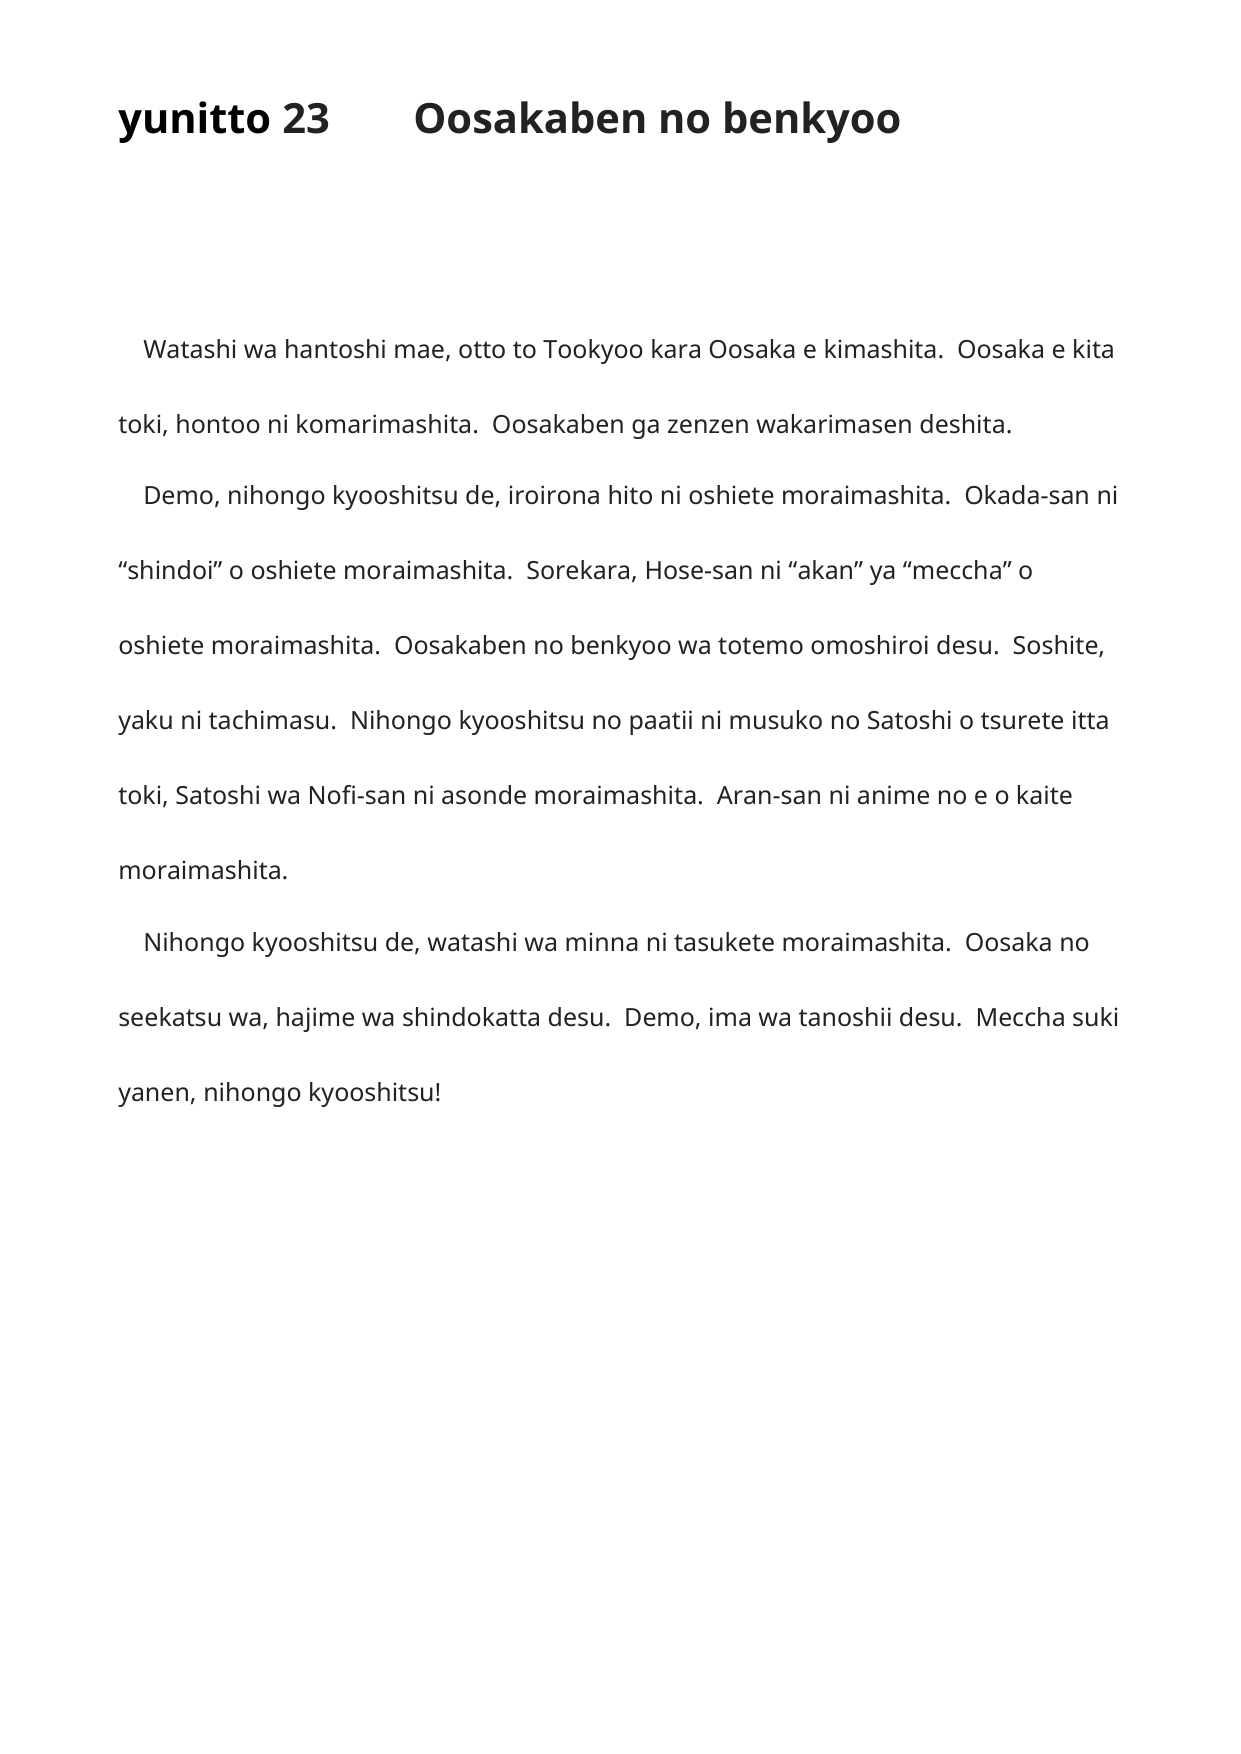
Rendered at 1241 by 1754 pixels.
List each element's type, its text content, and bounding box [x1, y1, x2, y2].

text Demo, nihongo kyooshitsu de, iroirona hito ni oshiete moraimashita. Okada-san ni “shindoi” o oshiete moraimashita. Sorekara, Hose-san ni “akan” ya “meccha” o oshiete moraimashita. Oosakaben no benkyoo wa totemo omoshiroi desu. Soshite, yaku ni tachimasu. Nihongo kyooshitsu no paatii ni musuko no Satoshi o tsurete itta toki, Satoshi wa Nofi-san ni asonde moraimashita. Aran-san ni anime no e o kaite moraimashita. [118, 476, 1122, 889]
text Nihongo kyooshitsu de, watashi wa minna ni tasukete moraimashita. Oosaka no seekatsu wa, hajime wa shindokatta desu. Demo, ima wa tanoshii desu. Meccha suki yanen, nihongo kyooshitsu! [118, 923, 1122, 1110]
text yunitto 23 Oosakaben no benkyoo [118, 79, 1122, 154]
text Watashi wa hantoshi mae, otto to Tookyoo kara Oosaka e kimashita. Oosaka e kita toki, hontoo ni komarimashita. Oosakaben ga zenzen wakarimasen deshita. [118, 330, 1122, 442]
